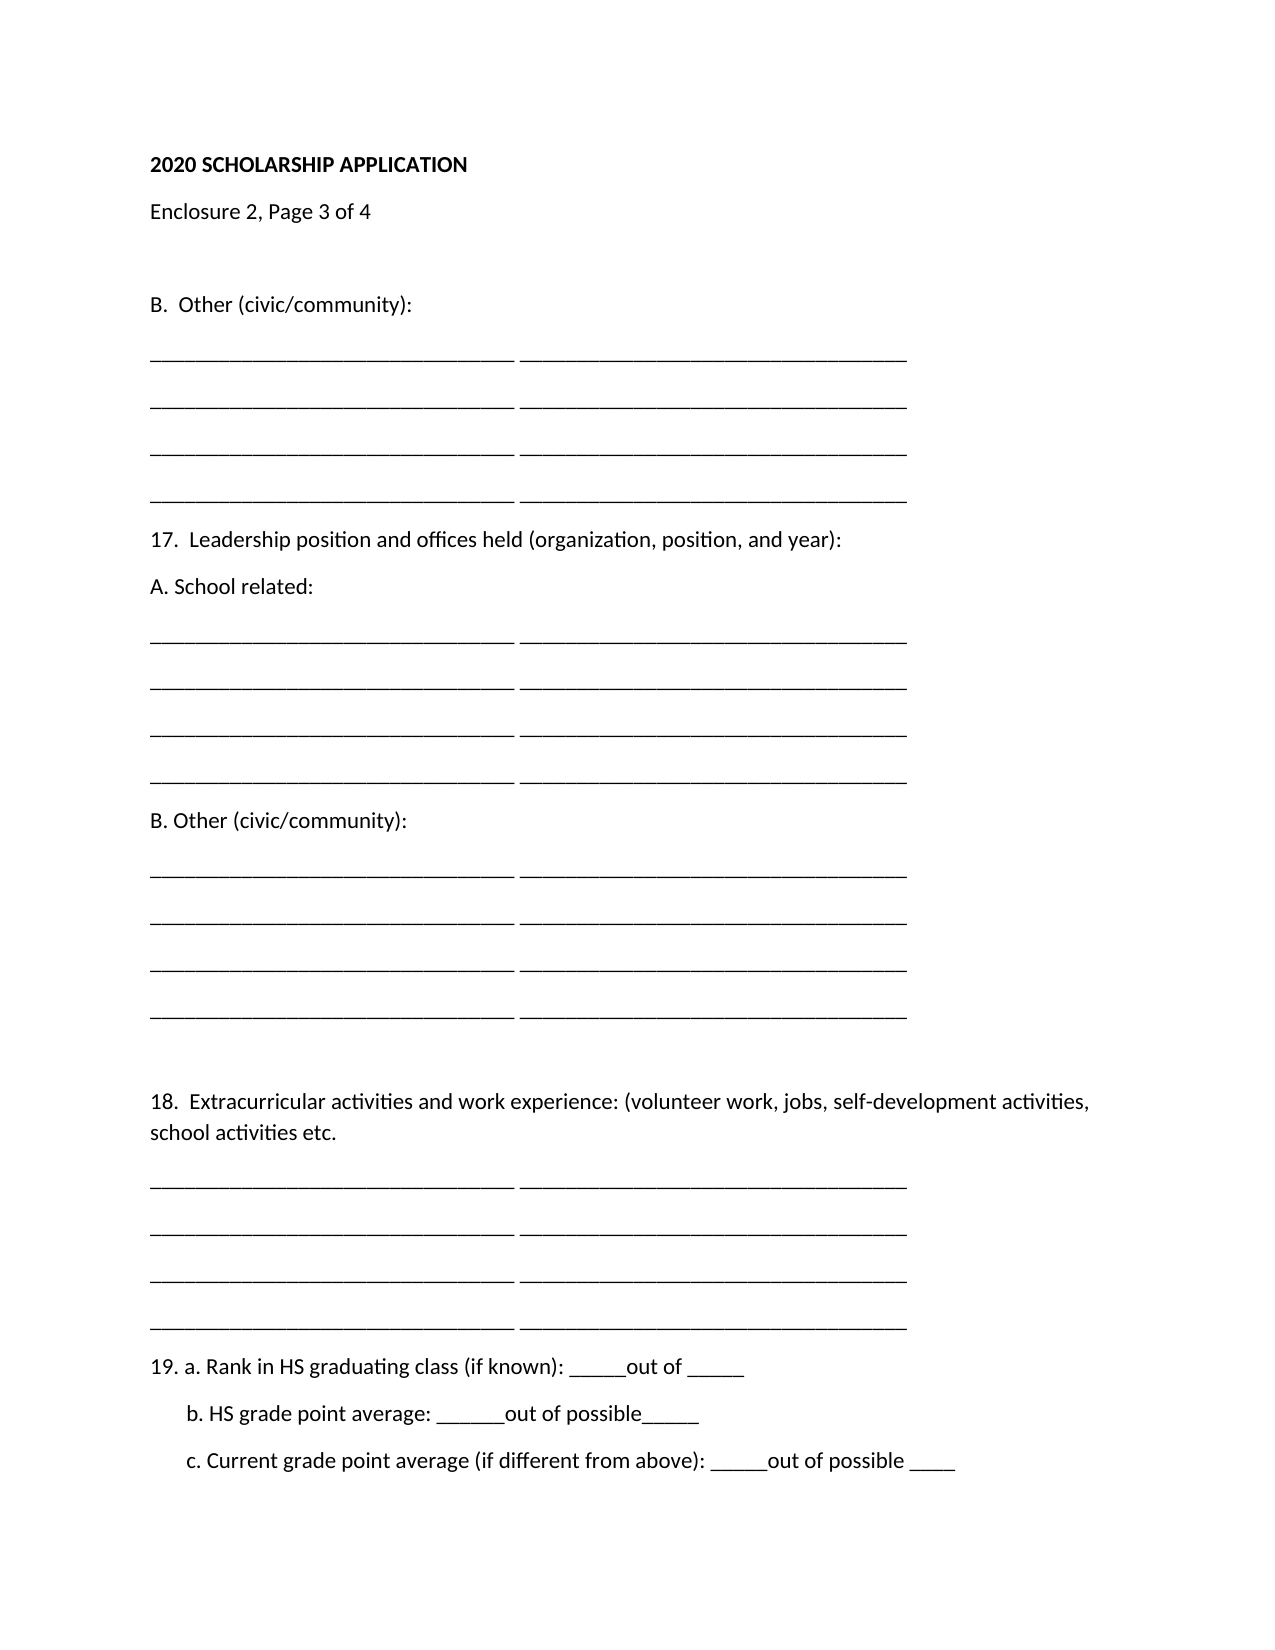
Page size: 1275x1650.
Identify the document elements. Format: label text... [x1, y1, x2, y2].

text 2020 SCHOLARSHIP APPLICATION [150, 150, 1125, 178]
text Enclosure 2, Page 3 of 4 [150, 197, 1125, 225]
text ________________________________ __________________________________ [150, 900, 1125, 928]
text ________________________________ __________________________________ [150, 1211, 1125, 1239]
text 18. Extracurricular activities and work experience: (volunteer work, jobs, self-development activities, school activities etc. [150, 1087, 1125, 1146]
text ________________________________ __________________________________ [150, 1305, 1125, 1333]
text A. School related: [150, 572, 1125, 600]
text ________________________________ __________________________________ [150, 994, 1125, 1022]
text ________________________________ __________________________________ [150, 1258, 1125, 1286]
text ________________________________ __________________________________ [150, 1164, 1125, 1193]
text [150, 337, 1125, 366]
text ________________________________ __________________________________ [150, 666, 1125, 694]
text B. Other (civic/community): [150, 291, 1125, 319]
text 19. a. Rank in HS graduating class (if known): _____out of _____ [150, 1352, 1125, 1380]
text B. Other (civic/community): [150, 806, 1125, 834]
text ________________________________ __________________________________ [150, 619, 1125, 647]
text b. HS grade point average: ______out of possible_____ [150, 1399, 1125, 1427]
text ________________________________ __________________________________ [150, 478, 1125, 506]
text ________________________________ __________________________________ [150, 759, 1125, 787]
text c. Current grade point average (if different from above): _____out of possible ____ [150, 1446, 1125, 1474]
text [150, 384, 1125, 412]
text ________________________________ __________________________________ [150, 712, 1125, 741]
text 17. Leadership position and offices held (organization, position, and year): [150, 525, 1125, 553]
text ________________________________ __________________________________ [150, 431, 1125, 459]
text ________________________________ __________________________________ [150, 853, 1125, 881]
text ________________________________ __________________________________ [150, 947, 1125, 975]
